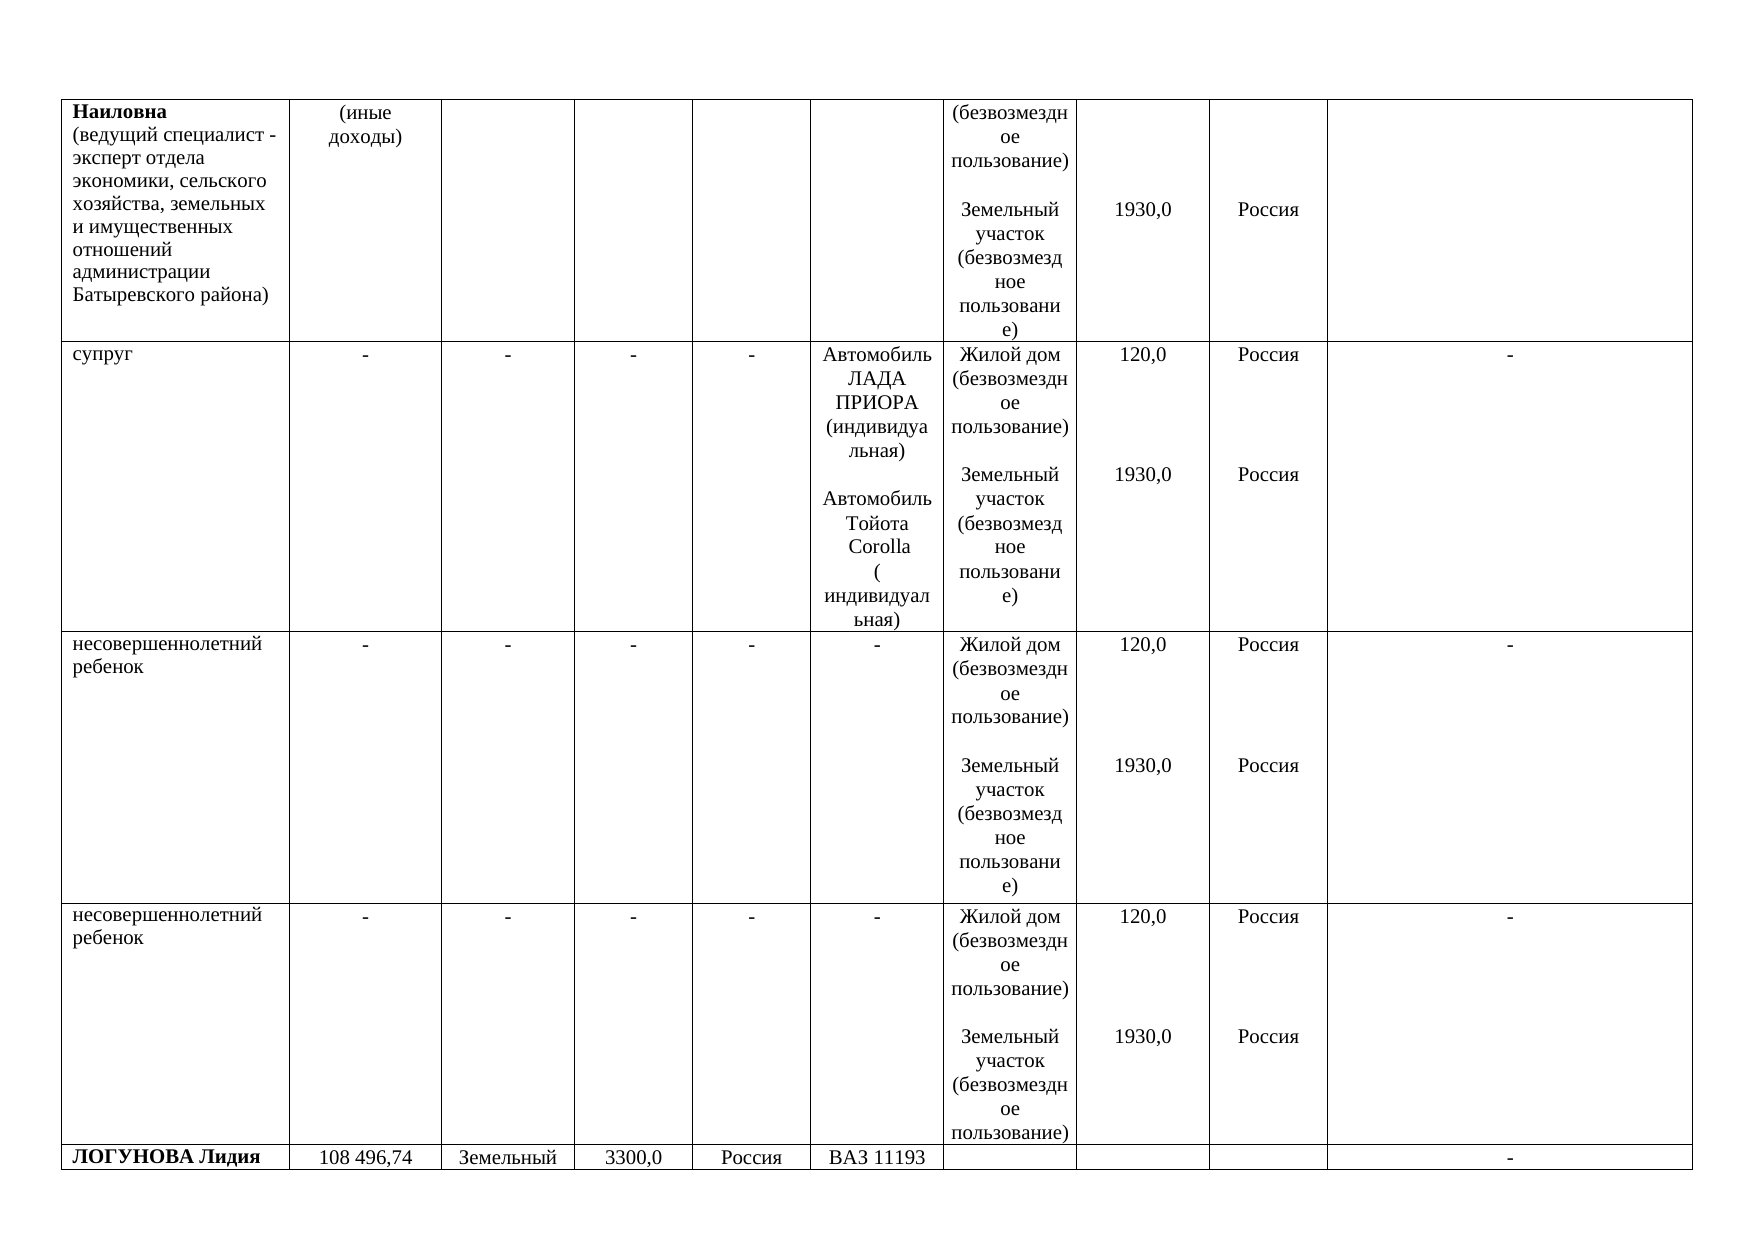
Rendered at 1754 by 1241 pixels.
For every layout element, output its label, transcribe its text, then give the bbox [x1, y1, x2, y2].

table_cell 120,0 1930,0 [1077, 100, 1209, 341]
table_cell - [811, 904, 943, 1144]
table_cell - [1328, 100, 1692, 341]
table_cell - [575, 904, 692, 1144]
table_cell - [290, 342, 441, 631]
table_cell - [575, 342, 692, 631]
table_cell Жилой дом (безвозмездное пользование) Земельный участок (безвозмездное пользование) [944, 632, 1076, 903]
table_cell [290, 100, 441, 341]
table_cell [693, 1145, 810, 1169]
table_cell - [1328, 632, 1692, 903]
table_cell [944, 100, 1076, 341]
table_cell - [442, 904, 574, 1144]
table_cell Жилой дом (безвозмездное пользование) Земельный участок (безвозмездное пользование) [944, 342, 1076, 631]
table_cell [1077, 1145, 1209, 1169]
table_cell несовершеннолетний ребенок [62, 904, 289, 1144]
table_cell - [811, 100, 943, 341]
table_cell [944, 1145, 1076, 1169]
table_cell - [290, 904, 441, 1144]
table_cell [62, 1145, 289, 1169]
table_cell Автомобиль ЛАДА ПРИОРА (индивидуальная) Автомобиль Тойота Corolla (индивидуальная) [811, 342, 943, 631]
table_cell - [693, 904, 810, 1144]
table_cell - [442, 100, 574, 341]
table_cell Россия Россия [1210, 904, 1327, 1144]
table_cell [1210, 1145, 1327, 1169]
table_cell несовершеннолетний ребенок [62, 632, 289, 903]
table_cell - [575, 100, 692, 341]
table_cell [290, 1145, 441, 1169]
table_cell - [442, 342, 574, 631]
table_cell - [693, 100, 810, 341]
table_cell 120,0 1930,0 [1077, 632, 1209, 903]
table_cell - [290, 632, 441, 903]
table_cell - [575, 632, 692, 903]
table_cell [575, 1145, 692, 1169]
table_cell - [811, 632, 943, 903]
table_cell супруг [62, 342, 289, 631]
table_cell - [1328, 904, 1692, 1144]
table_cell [62, 100, 289, 341]
table_cell - [1328, 342, 1692, 631]
table_cell Россия Россия [1210, 342, 1327, 631]
table_cell - [442, 632, 574, 903]
table_cell Жилой дом (безвозмездное пользование) Земельный участок (безвозмездное пользование) [944, 904, 1076, 1144]
table_cell 120,0 1930,0 [1077, 904, 1209, 1144]
table_cell - [1328, 1145, 1692, 1169]
table_cell - [693, 342, 810, 631]
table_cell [811, 1145, 943, 1169]
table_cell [442, 1145, 574, 1169]
table_cell Россия Россия [1210, 632, 1327, 903]
table_cell Россия Россия [1210, 100, 1327, 341]
table_cell - [693, 632, 810, 903]
table_cell 120,0 1930,0 [1077, 342, 1209, 631]
